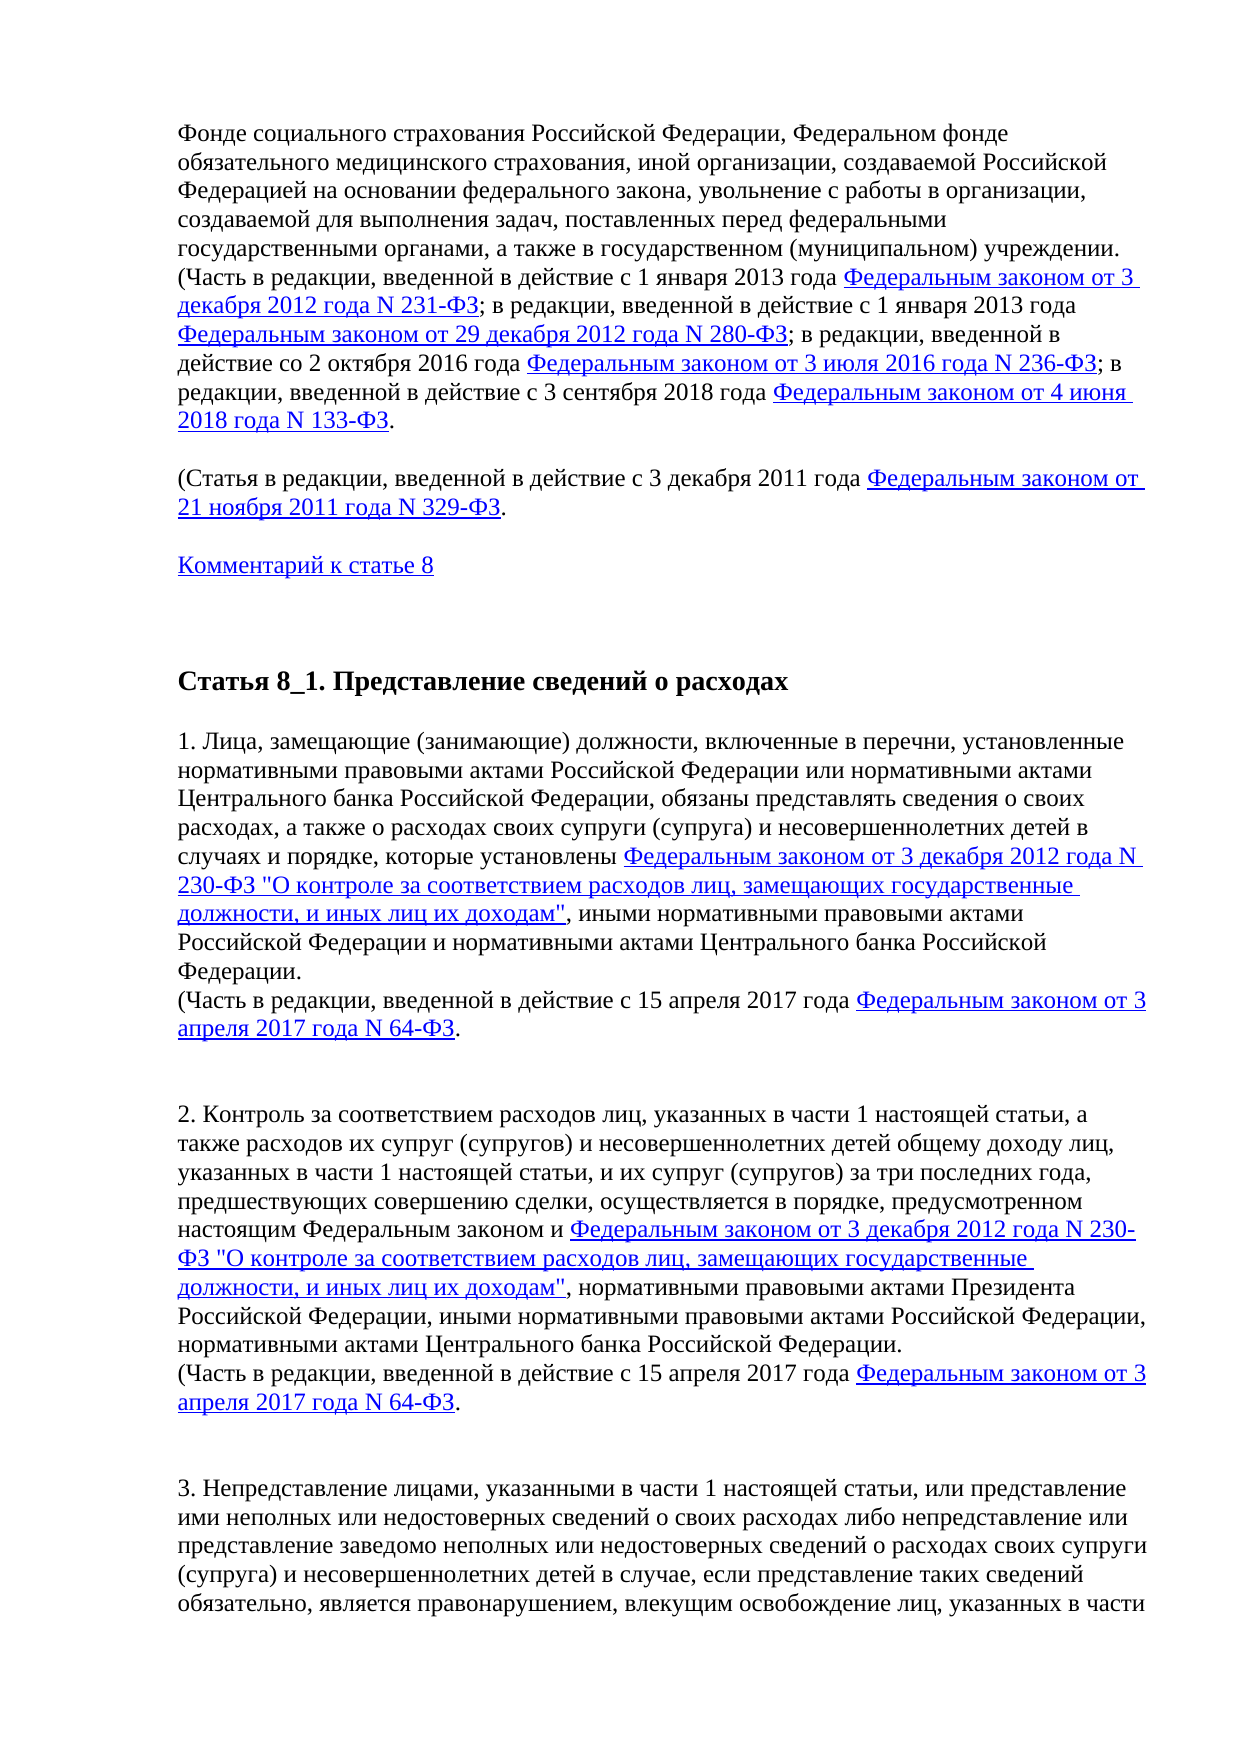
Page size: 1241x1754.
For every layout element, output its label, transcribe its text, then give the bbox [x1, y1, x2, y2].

text 1. Лица, замещающие (занимающие) должности, включенные в перечни, установленные нормативными правовыми актами Российской Федерации или нормативными актами Центрального банка Российской Федерации, обязаны представлять сведения о своих расходах, а также о расходах своих супруги (супруга) и несовершеннолетних детей в случаях и порядке, которые установлены Федеральным законом от 3 декабря 2012 года N 230-ФЗ "О контроле за соответствием расходов лиц, замещающих государственные должности, и иных лиц их доходам", иными нормативными правовыми актами Российской Федерации и нормативными актами Центрального банка Российской Федерации. (Часть в редакции, введенной в действие с 15 апреля 2017 года Федеральным законом от 3 апреля 2017 года N 64-ФЗ. [177, 726, 1152, 1070]
text (Статья в редакции, введенной в действие с 3 декабря 2011 года Федеральным законом от 21 ноября 2011 года N 329-ФЗ. Комментарий к статье 8 [177, 463, 1152, 635]
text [177, 118, 1152, 434]
text 2. Контроль за соответствием расходов лиц, указанных в части 1 настоящей статьи, а также расходов их супруг (супругов) и несовершеннолетних детей общему доходу лиц, указанных в части 1 настоящей статьи, и их супруг (супругов) за три последних года, предшествующих совершению сделки, осуществляется в порядке, предусмотренном настоящим Федеральным законом и Федеральным законом от 3 декабря 2012 года N 230-ФЗ "О контроле за соответствием расходов лиц, замещающих государственные должности, и иных лиц их доходам", нормативными правовыми актами Президента Российской Федерации, иными нормативными правовыми актами Российской Федерации, нормативными актами Центрального банка Российской Федерации. (Часть в редакции, введенной в действие с 15 апреля 2017 года Федеральным законом от 3 апреля 2017 года N 64-ФЗ. [177, 1099, 1152, 1444]
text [177, 1473, 1152, 1617]
text Статья 8_1. Представление сведений о расходах [177, 664, 1152, 697]
